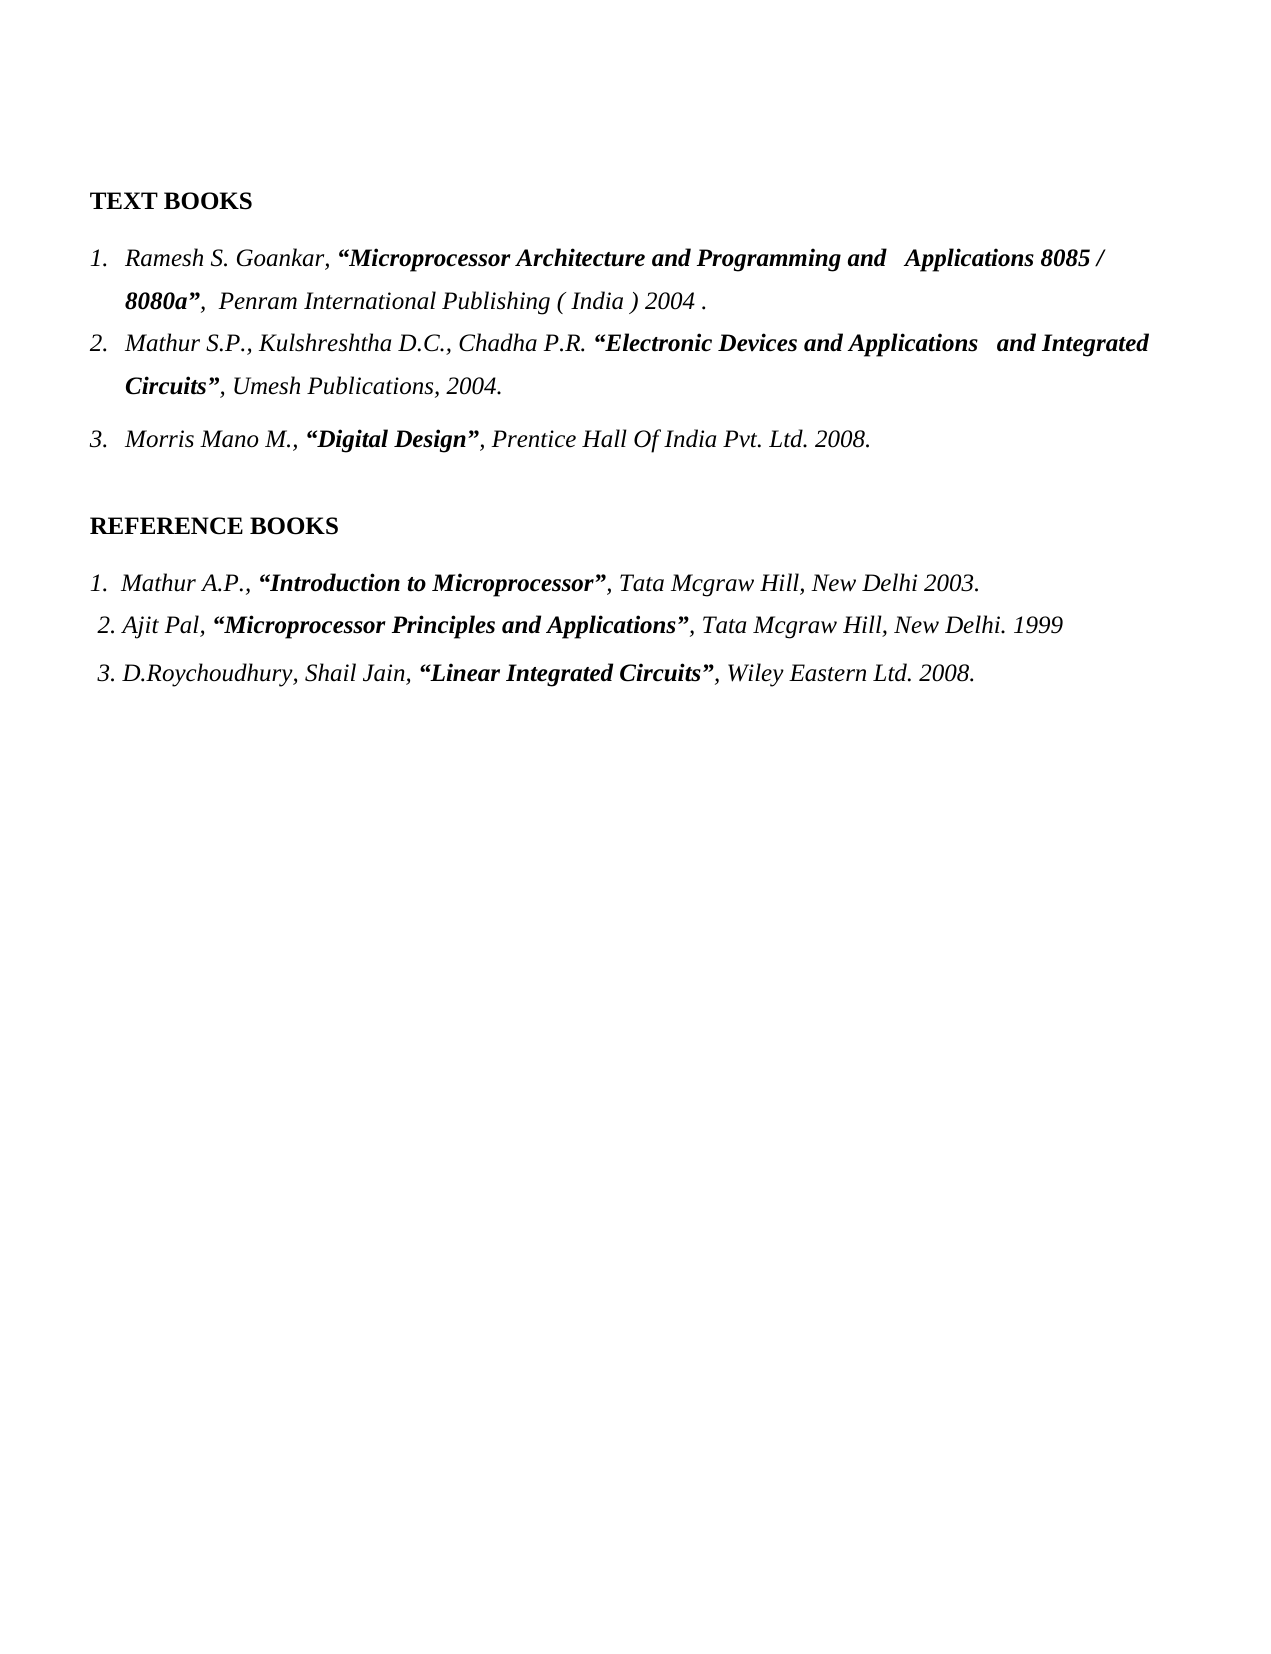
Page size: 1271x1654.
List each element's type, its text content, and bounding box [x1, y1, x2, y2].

text 2. Ajit Pal, “Microprocessor Principles and Applications”, Tata Mcgraw Hill, New Delhi. 1999 [89, 610, 1103, 639]
text 3. D.Roychoudhury, Shail Jain, “Linear Integrated Circuits”, Wiley Eastern Ltd. 2008. [89, 658, 1050, 687]
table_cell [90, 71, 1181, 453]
text REFERENCE BOOKS [89, 511, 1183, 539]
text 1. Mathur A.P., “Introduction to Microprocessor”, Tata Mcgraw Hill, New Delhi 2003. [89, 568, 1183, 597]
